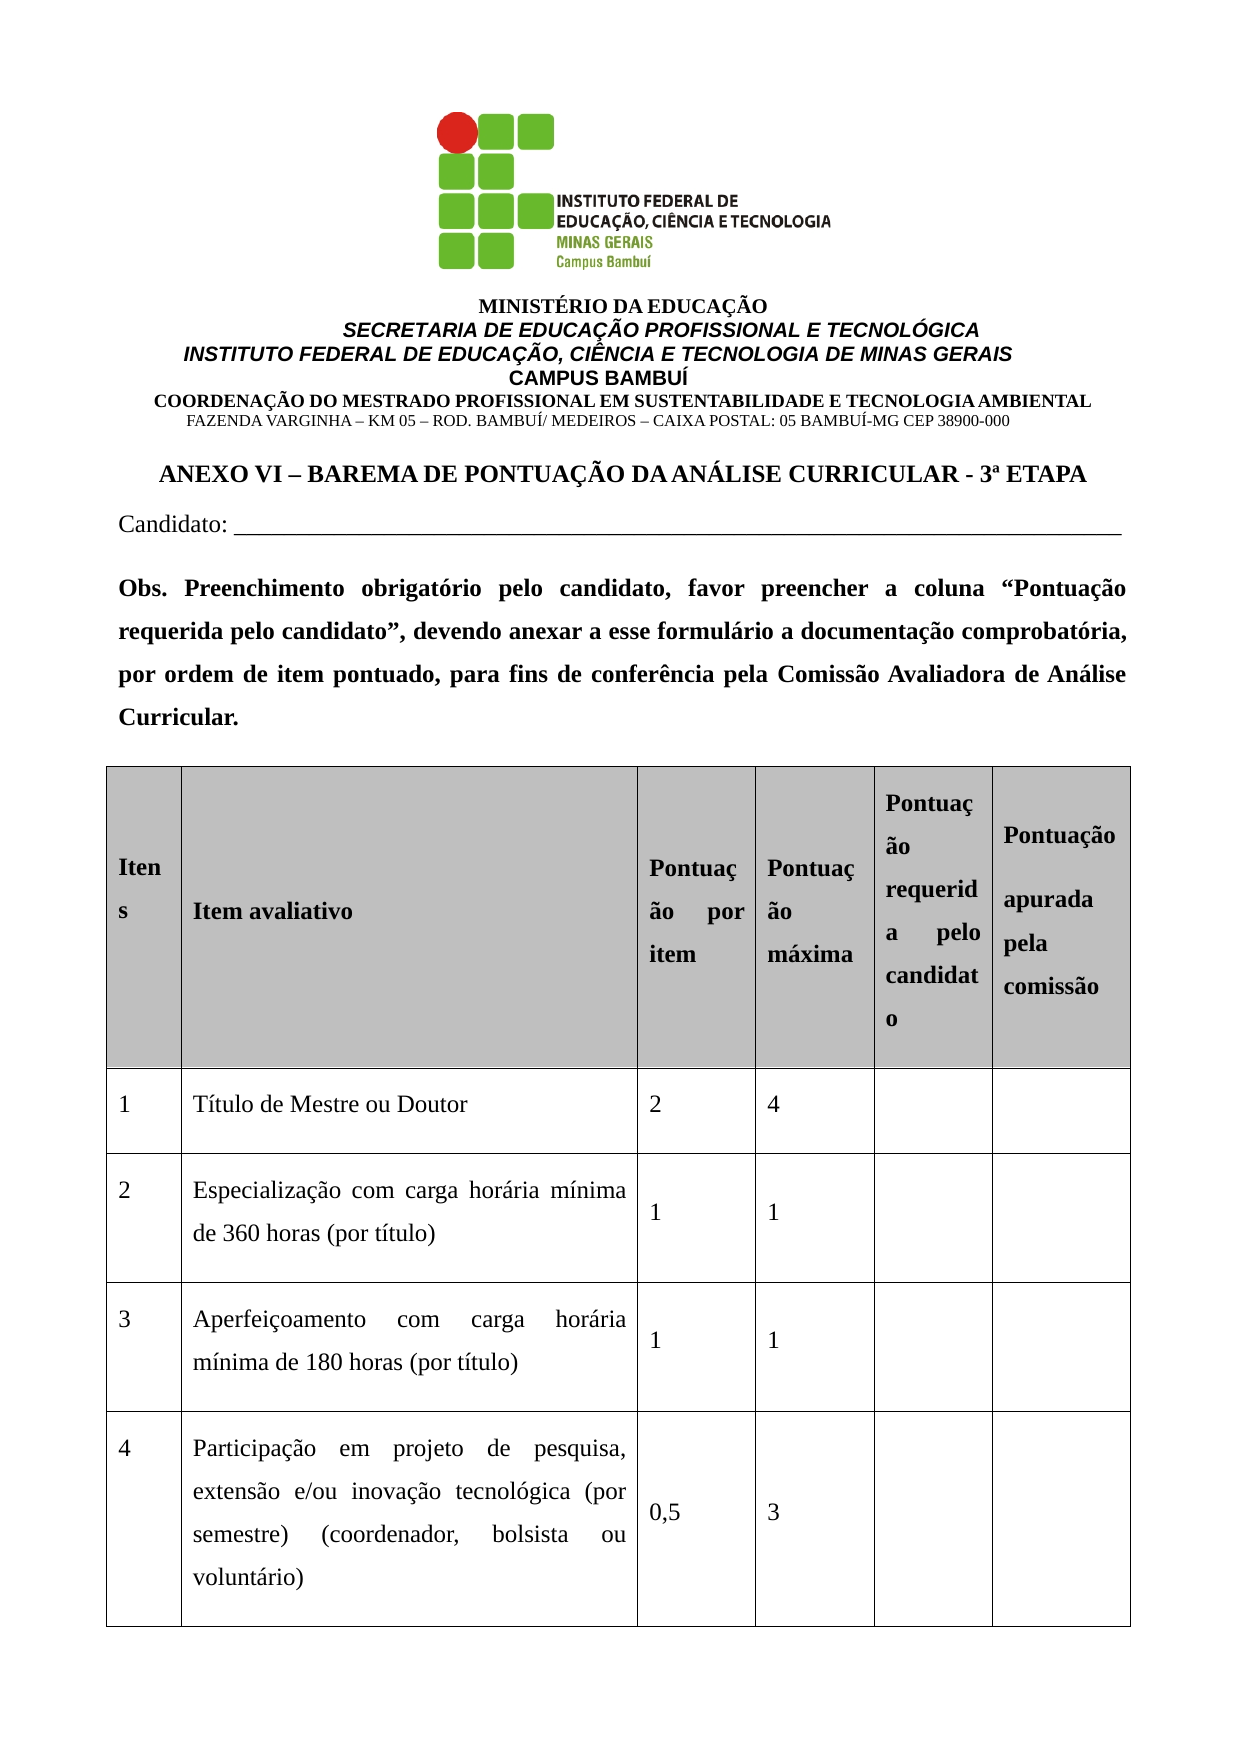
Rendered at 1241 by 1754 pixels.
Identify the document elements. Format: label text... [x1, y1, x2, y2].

subtitle CAMPUS BAMBUÍ [118, 366, 1078, 390]
table_cell [875, 1283, 992, 1411]
table_cell 1 [756, 1283, 874, 1411]
table_header Item avaliativo [182, 767, 637, 1067]
table_cell 3 [107, 1283, 181, 1411]
table_header Pontuação apurada pela comissão [993, 767, 1130, 1067]
table_header Itens [107, 767, 181, 1067]
table_cell [875, 1154, 992, 1282]
subtitle INSTITUTO FEDERAL DE EDUCAÇÃO, CIÊNCIA E TECNOLOGIA DE MINAS GERAIS [118, 342, 1078, 366]
text MINISTÉRIO DA EDUCAÇÃO [118, 294, 1128, 318]
text Obs. Preenchimento obrigatório pelo candidato, favor preencher a coluna “Pontuação requerida pelo candidato”, devendo anexar a esse formulário a documentação comprobatória, por ordem de item pontuado, para fins de conferência pela Comissão Avaliadora de Análise Curricular. [118, 573, 1128, 731]
text ANEXO VI – BAREMA DE PONTUAÇÃO DA ANÁLISE CURRICULAR - 3ª ETAPA [118, 459, 1128, 488]
table_cell 0,5 [638, 1412, 755, 1626]
table_header Pontuação requerida pelo candidato [875, 767, 992, 1067]
table_cell [875, 1412, 992, 1626]
table_cell Título de Mestre ou Doutor [182, 1069, 637, 1153]
table_cell Participação em projeto de pesquisa, extensão e/ou inovação tecnológica (por semestre) (coordenador, bolsista ou voluntário) [182, 1412, 637, 1626]
table_cell [993, 1154, 1130, 1282]
table_cell [993, 1412, 1130, 1626]
table_cell 1 [107, 1069, 181, 1153]
table_cell 2 [638, 1069, 755, 1153]
table_cell 3 [756, 1412, 874, 1626]
text Candidato: _______________________________________________________________________ [118, 509, 1128, 537]
table_cell 1 [638, 1283, 755, 1411]
table_cell [993, 1069, 1130, 1153]
table_cell 4 [107, 1412, 181, 1626]
table_cell 1 [638, 1154, 755, 1282]
table_cell 2 [107, 1154, 181, 1282]
table_cell Aperfeiçoamento com carga horária mínima de 180 horas (por título) [182, 1283, 637, 1411]
table_cell [875, 1069, 992, 1153]
picture [436, 112, 831, 270]
text FAZENDA VARGINHA – KM 05 – ROD. BAMBUÍ/ MEDEIROS – CAIXA POSTAL: 05 BAMBUÍ-MG CEP 38900-000 [118, 411, 1078, 430]
table_header Pontuação por item [638, 767, 755, 1067]
table_header Pontuação máxima [756, 767, 874, 1067]
subtitle SECRETARIA DE EDUCAÇÃO PROFISSIONAL E TECNOLÓGICA [118, 318, 1078, 342]
table_cell 1 [756, 1154, 874, 1282]
table_cell Especialização com carga horária mínima de 360 horas (por título) [182, 1154, 637, 1282]
text COORDENAÇÃO DO MESTRADO PROFISSIONAL EM SUSTENTABILIDADE E TECNOLOGIA AMBIENTAL [118, 390, 1128, 411]
table_cell [993, 1283, 1130, 1411]
table_cell 4 [756, 1069, 874, 1153]
